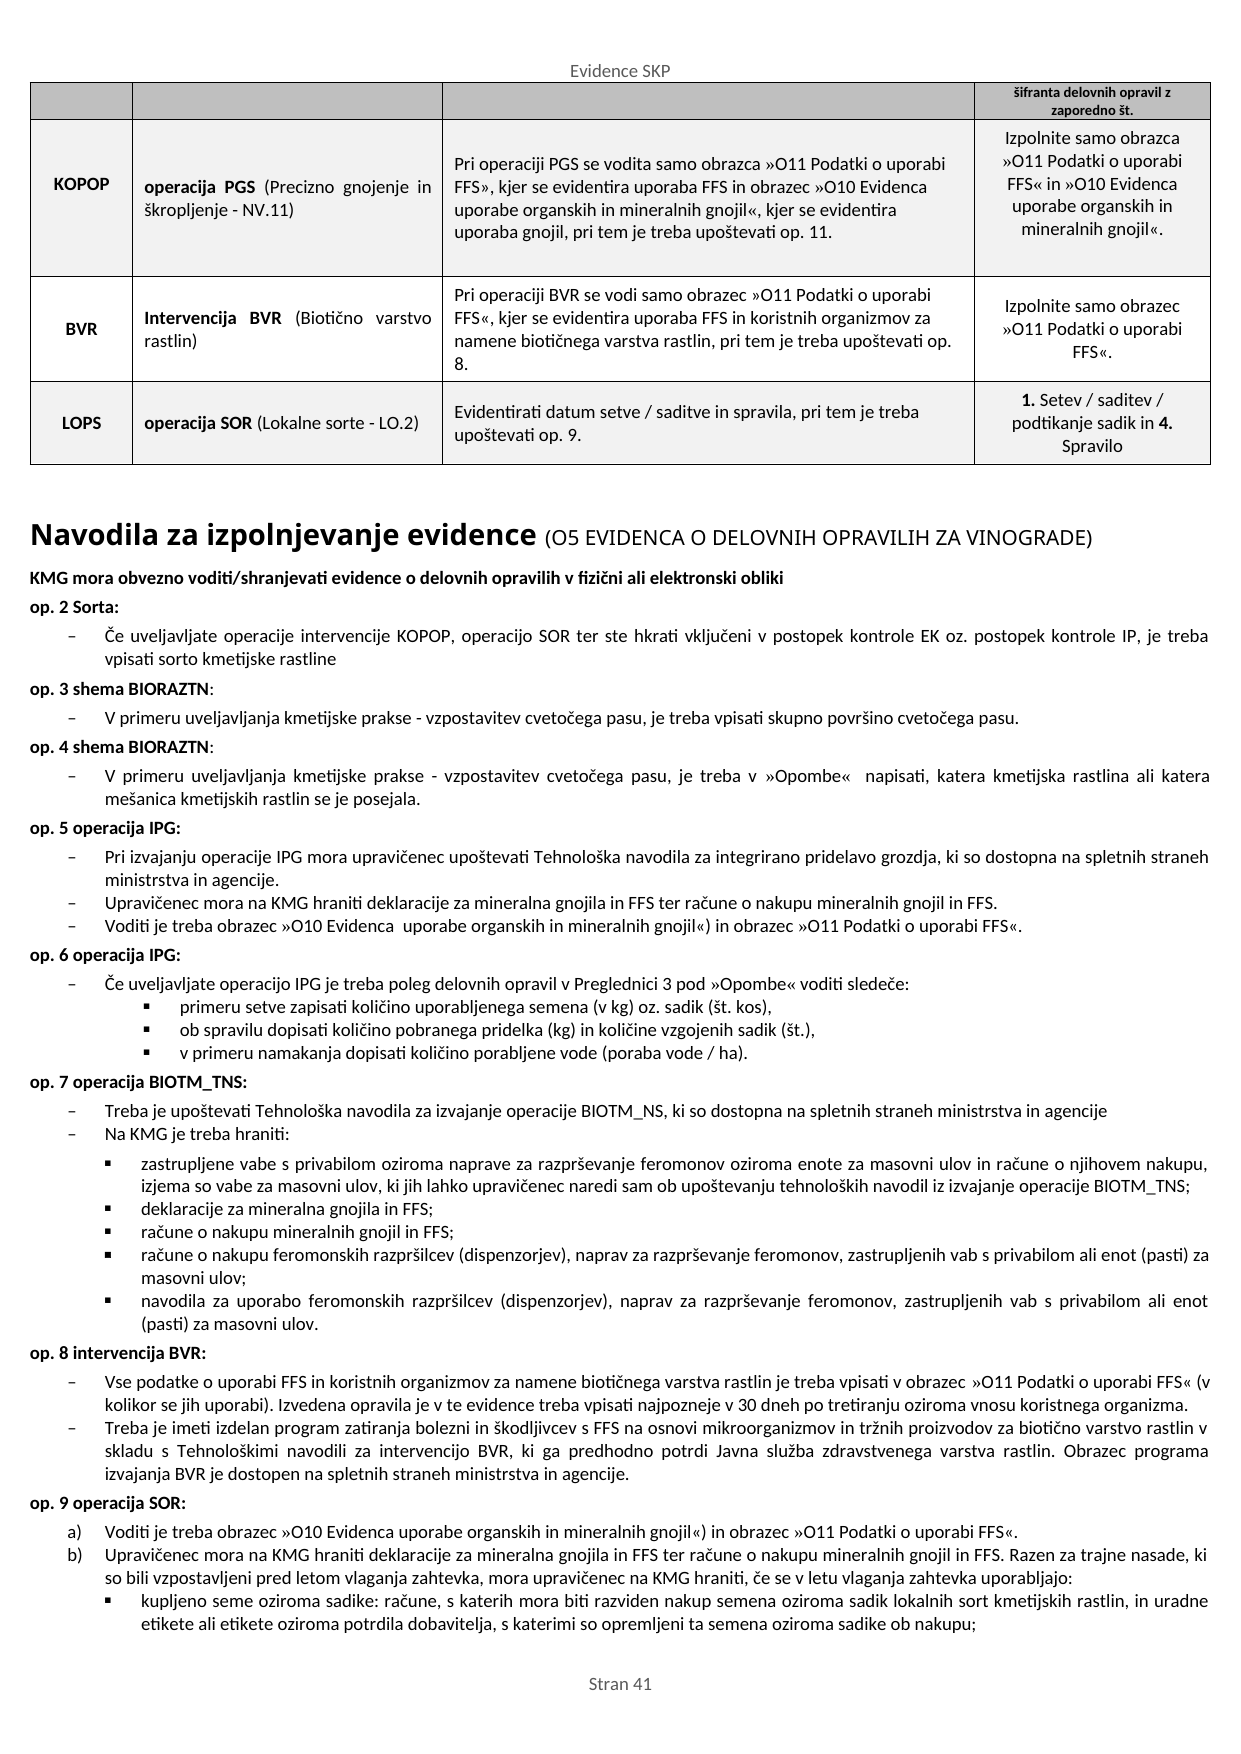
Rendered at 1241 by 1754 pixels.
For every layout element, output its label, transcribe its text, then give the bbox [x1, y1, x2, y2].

list Upravičenec mora na KMG hraniti deklaracije za mineralna gnojila in FFS ter račune o nakupu mineralnih gnojil in FFS. Razen za trajne nasade, ki so bili vzpostavljeni pred letom vlaganja zahtevka, mora upravičenec na KMG hraniti, če se v letu vlaganja zahtevka uporabljajo: [67, 1543, 1211, 1589]
subtitle Navodila za izpolnjevanje evidence (O5 EVIDENCA O DELOVNIH OPRAVILIH ZA VINOGRADE) [29, 514, 1211, 554]
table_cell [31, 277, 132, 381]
list zastrupljene vabe s privabilom oziroma naprave za razprševanje feromonov oziroma enote za masovni ulov in račune o njihovem nakupu, izjema so vabe za masovni ulov, ki jih lahko upravičenec naredi sam ob upoštevanju tehnoloških navodil iz izvajanje operacije BIOTM_TNS; [103, 1152, 1211, 1198]
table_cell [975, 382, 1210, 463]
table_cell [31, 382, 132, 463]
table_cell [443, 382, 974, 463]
list V primeru uveljavljanja kmetijske prakse - vzpostavitev cvetočega pasu, je treba vpisati skupno površino cvetočega pasu. [67, 706, 1211, 729]
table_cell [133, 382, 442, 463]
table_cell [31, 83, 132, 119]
text KMG mora obvezno voditi/shranjevati evidence o delovnih opravilih v fizični ali elektronski obliki [29, 566, 1211, 589]
list Na KMG je treba hraniti: [67, 1123, 1211, 1146]
text op. 8 intervencija BVR: [29, 1341, 1211, 1364]
list navodila za uporabo feromonskih razpršilcev (dispenzorjev), naprav za razprševanje feromonov, zastrupljenih vab s privabilom ali enot (pasti) za masovni ulov. [103, 1289, 1211, 1335]
list Če uveljavljate operacije intervencije KOPOP, operacijo SOR ter ste hkrati vključeni v postopek kontrole EK oz. postopek kontrole IP, je treba vpisati sorto kmetijske rastline [67, 625, 1211, 671]
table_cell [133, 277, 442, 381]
list Voditi je treba obrazec »O10 Evidenca uporabe organskih in mineralnih gnojil«) in obrazec »O11 Podatki o uporabi FFS«. [67, 914, 1211, 937]
list Upravičenec mora na KMG hraniti deklaracije za mineralna gnojila in FFS ter račune o nakupu mineralnih gnojil in FFS. [67, 891, 1211, 914]
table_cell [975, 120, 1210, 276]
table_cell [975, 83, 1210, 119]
text op. 5 operacija IPG: [29, 816, 1211, 839]
text op. 3 shema BIORAZTN: [29, 677, 1211, 700]
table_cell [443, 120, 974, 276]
list Če uveljavljate operacijo IPG je treba poleg delovnih opravil v Preglednici 3 pod »Opombe« voditi sledeče: [67, 973, 1211, 996]
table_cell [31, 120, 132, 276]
text op. 7 operacija BIOTM_TNS: [29, 1071, 1211, 1093]
list račune o nakupu mineralnih gnojil in FFS; [103, 1221, 1211, 1243]
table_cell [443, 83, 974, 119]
list Treba je imeti izdelan program zatiranja bolezni in škodljivcev s FFS na osnovi mikroorganizmov in tržnih proizvodov za biotično varstvo rastlin v skladu s Tehnološkimi navodili za intervencijo BVR, ki ga predhodno potrdi Javna služba zdravstvenega varstva rastlin. Obrazec programa izvajanja BVR je dostopen na spletnih straneh ministrstva in agencije. [67, 1416, 1211, 1485]
list primeru setve zapisati količino uporabljenega semena (v kg) oz. sadik (št. kos), [142, 996, 1211, 1018]
list V primeru uveljavljanja kmetijske prakse - vzpostavitev cvetočega pasu, je treba v »Opombe« napisati, katera kmetijska rastlina ali katera mešanica kmetijskih rastlin se je posejala. [67, 764, 1211, 810]
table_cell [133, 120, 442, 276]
list Voditi je treba obrazec »O10 Evidenca uporabe organskih in mineralnih gnojil«) in obrazec »O11 Podatki o uporabi FFS«. [67, 1521, 1211, 1543]
list kupljeno seme oziroma sadike: račune, s katerih mora biti razviden nakup semena oziroma sadik lokalnih sort kmetijskih rastlin, in uradne etikete ali etikete oziroma potrdila dobavitelja, s katerimi so opremljeni ta semena oziroma sadike ob nakupu; [103, 1589, 1211, 1635]
list deklaracije za mineralna gnojila in FFS; [103, 1198, 1211, 1221]
text op. 6 operacija IPG: [29, 943, 1211, 966]
list Vse podatke o uporabi FFS in koristnih organizmov za namene biotičnega varstva rastlin je treba vpisati v obrazec »O11 Podatki o uporabi FFS« (v kolikor se jih uporabi). Izvedena opravila je v te evidence treba vpisati najpozneje v 30 dneh po tretiranju oziroma vnosu koristnega organizma. [67, 1371, 1211, 1416]
list ob spravilu dopisati količino pobranega pridelka (kg) in količine vzgojenih sadik (št.), [142, 1018, 1211, 1041]
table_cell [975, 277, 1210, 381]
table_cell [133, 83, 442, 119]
text op. 4 shema BIORAZTN: [29, 735, 1211, 758]
text op. 9 operacija SOR: [29, 1491, 1211, 1514]
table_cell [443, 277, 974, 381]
list v primeru namakanja dopisati količino porabljene vode (poraba vode / ha). [142, 1041, 1211, 1064]
list Pri izvajanju operacije IPG mora upravičenec upoštevati Tehnološka navodila za integrirano pridelavo grozdja, ki so dostopna na spletnih straneh ministrstva in agencije. [67, 846, 1211, 891]
list Treba je upoštevati Tehnološka navodila za izvajanje operacije BIOTM_NS, ki so dostopna na spletnih straneh ministrstva in agencije [67, 1100, 1211, 1123]
list račune o nakupu feromonskih razpršilcev (dispenzorjev), naprav za razprševanje feromonov, zastrupljenih vab s privabilom ali enot (pasti) za masovni ulov; [103, 1243, 1211, 1289]
text op. 2 Sorta: [29, 596, 1211, 618]
